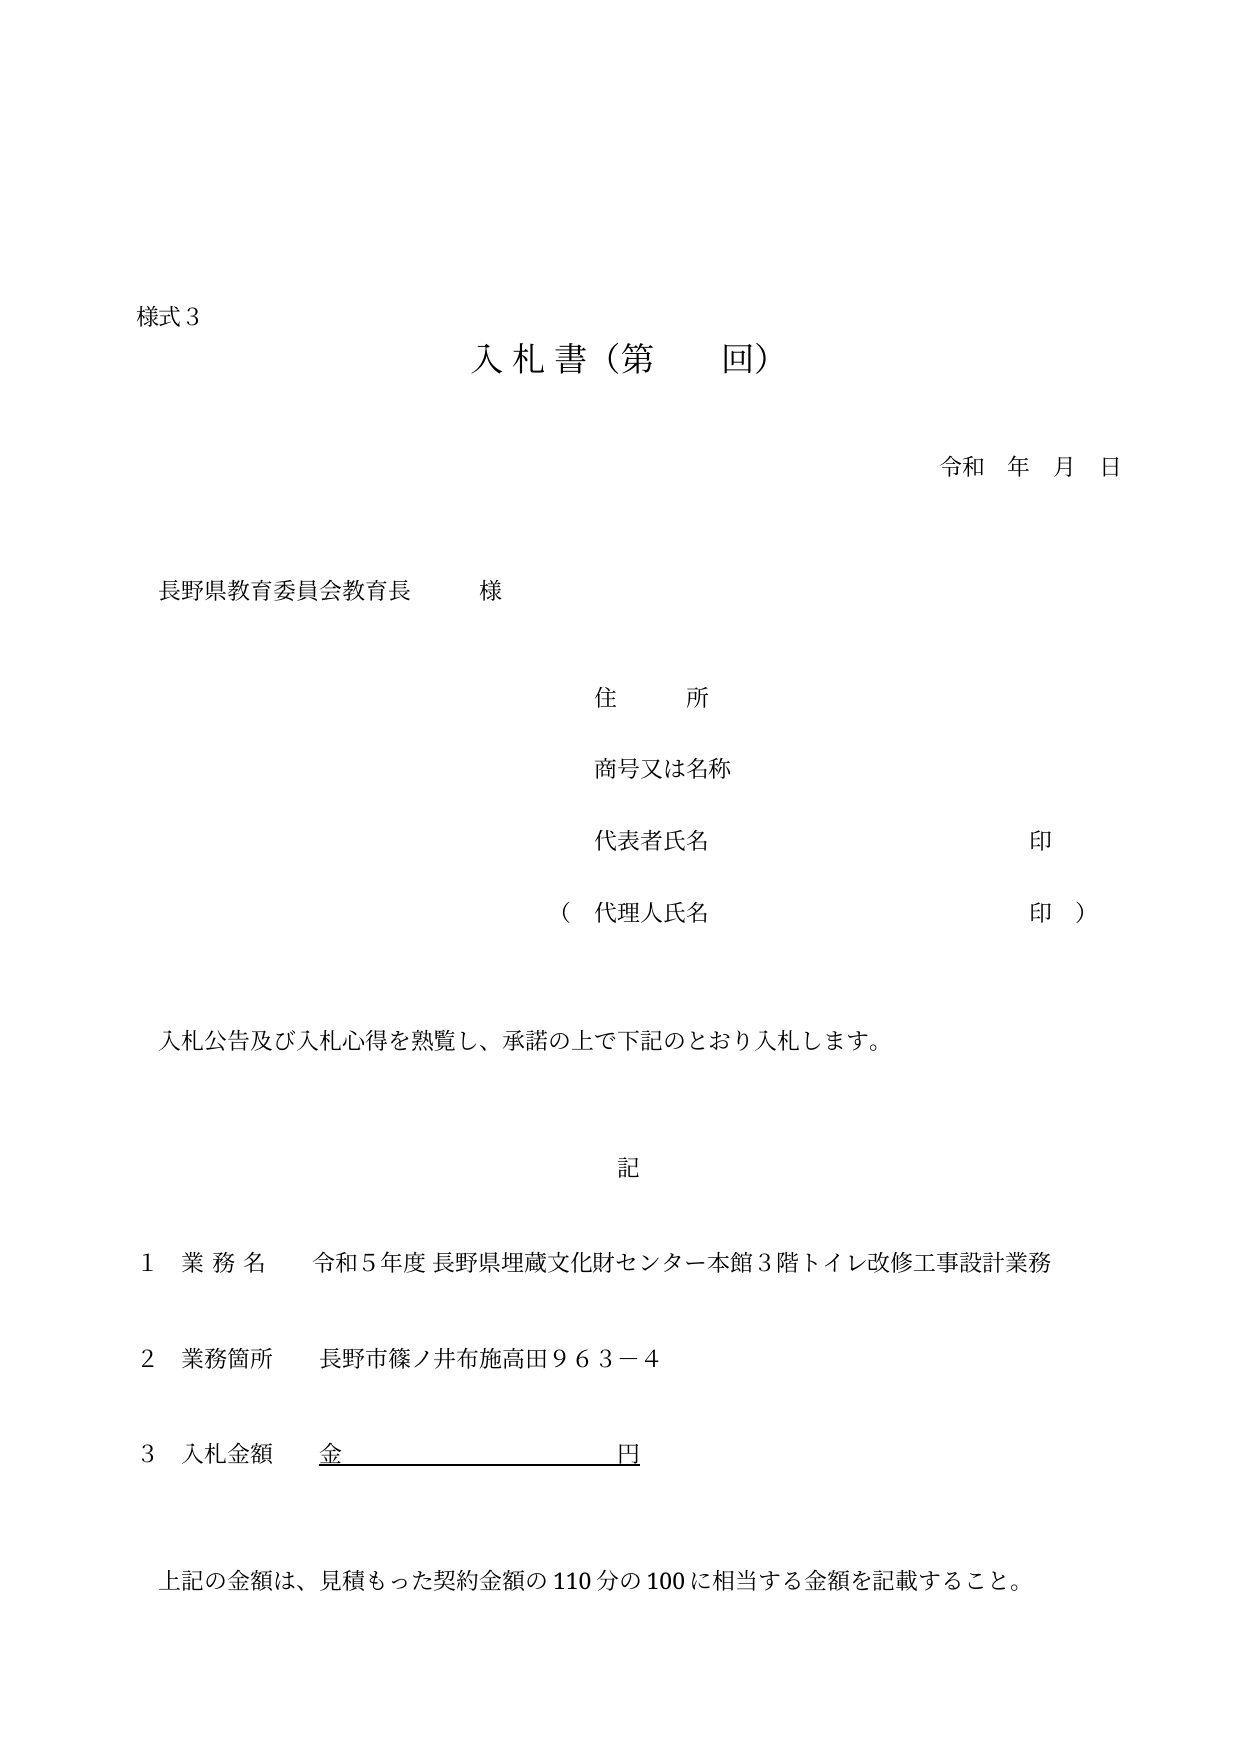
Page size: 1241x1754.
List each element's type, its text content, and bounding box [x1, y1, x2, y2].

text ２ 業務箇所 長野市篠ノ井布施高田９６３－４ [136, 1341, 1122, 1374]
text 記 [136, 1150, 1122, 1183]
text 上記の金額は、見積もった契約金額の110分の100に相当する金額を記載すること。 [136, 1563, 1122, 1596]
text 代表者氏名 印 [136, 822, 1122, 858]
text 住 所 [136, 678, 1122, 714]
text （ 代理人氏名 印 ） [136, 894, 1122, 930]
text 入札公告及び入札心得を熟覧し、承諾の上で下記のとおり入札します。 [136, 1023, 1122, 1056]
text 商号又は名称 [136, 750, 1122, 786]
text １ 業務名 令和５年度 長野県埋蔵文化財センター本館３階トイレ改修工事設計業務 [136, 1246, 1168, 1278]
text 令和 年 月 日 [136, 449, 1122, 482]
text 長野県教育委員会教育長 様 [136, 573, 1122, 606]
text 様式３ [136, 297, 1122, 333]
text 入 札 書（第 回） [136, 333, 1122, 381]
text ３ 入札金額 金 円 [136, 1436, 1122, 1469]
